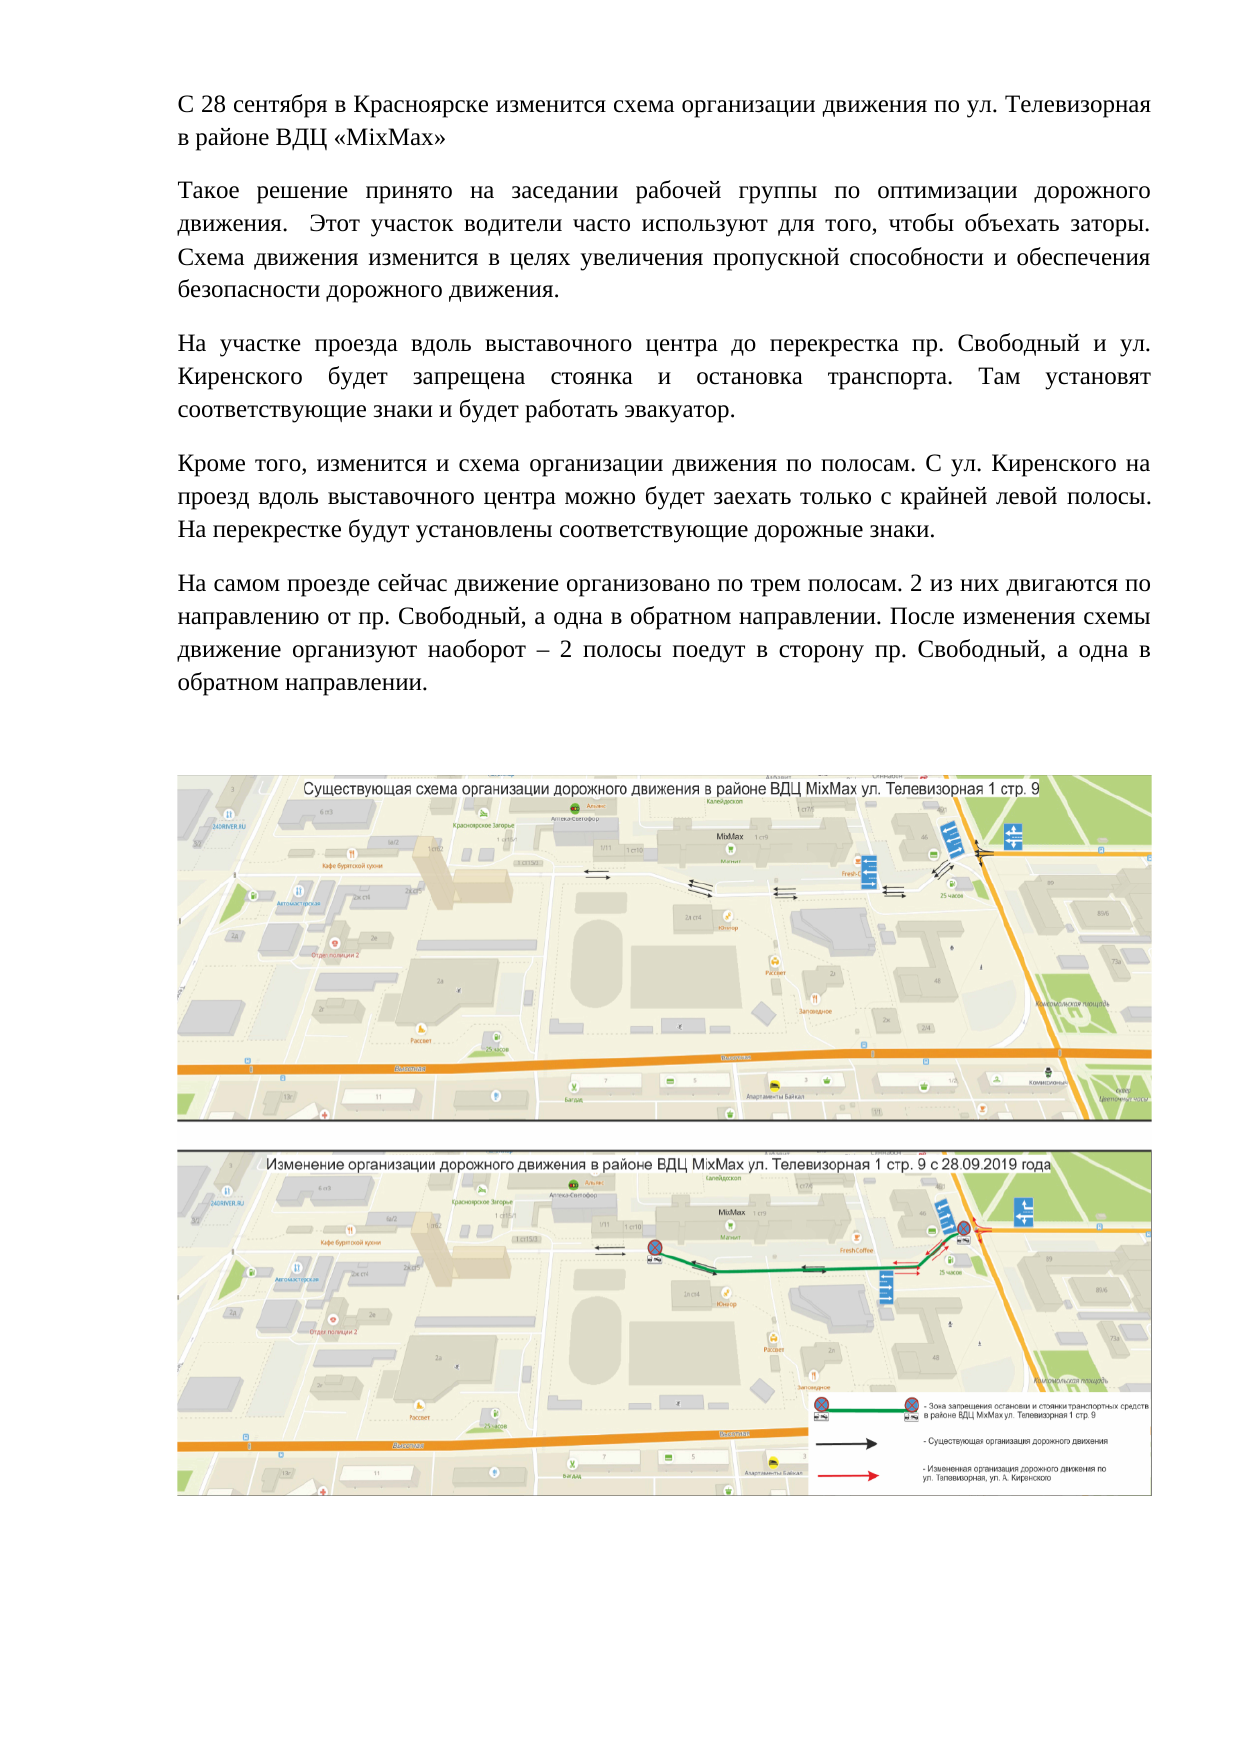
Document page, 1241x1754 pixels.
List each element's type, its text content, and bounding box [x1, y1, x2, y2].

text На участке проезда вдоль выставочного центра до перекрестка пр. Свободный и ул. Киренского будет запрещена стоянка и остановка транспорта. Там установят соответствующие знаки и будет работать эвакуатор. [177, 328, 1152, 423]
text Кроме того, изменится и схема организации движения по полосам. С ул. Киренского на проезд вдоль выставочного центра можно будет заехать только с крайней левой полосы. На перекрестке будут установлены соответствующие дорожные знаки. [177, 448, 1152, 543]
text На самом проезде сейчас движение организовано по трем полосам. 2 из них двигаются по направлению от пр. Свободный, а одна в обратном направлении. После изменения схемы движение организуют наоборот – 2 полосы поедут в сторону пр. Свободный, а одна в обратном направлении. [177, 568, 1152, 696]
picture [177, 775, 1152, 1496]
text С 28 сентября в Красноярске изменится схема организации движения по ул. Телевизорная в районе ВДЦ «МixMax» [177, 89, 1152, 150]
text Такое решение принято на заседании рабочей группы по оптимизации дорожного движения. Этот участок водители часто используют для того, чтобы объехать заторы. Схема движения изменится в целях увеличения пропускной способности и обеспечения безопасности дорожного движения. [177, 176, 1152, 303]
